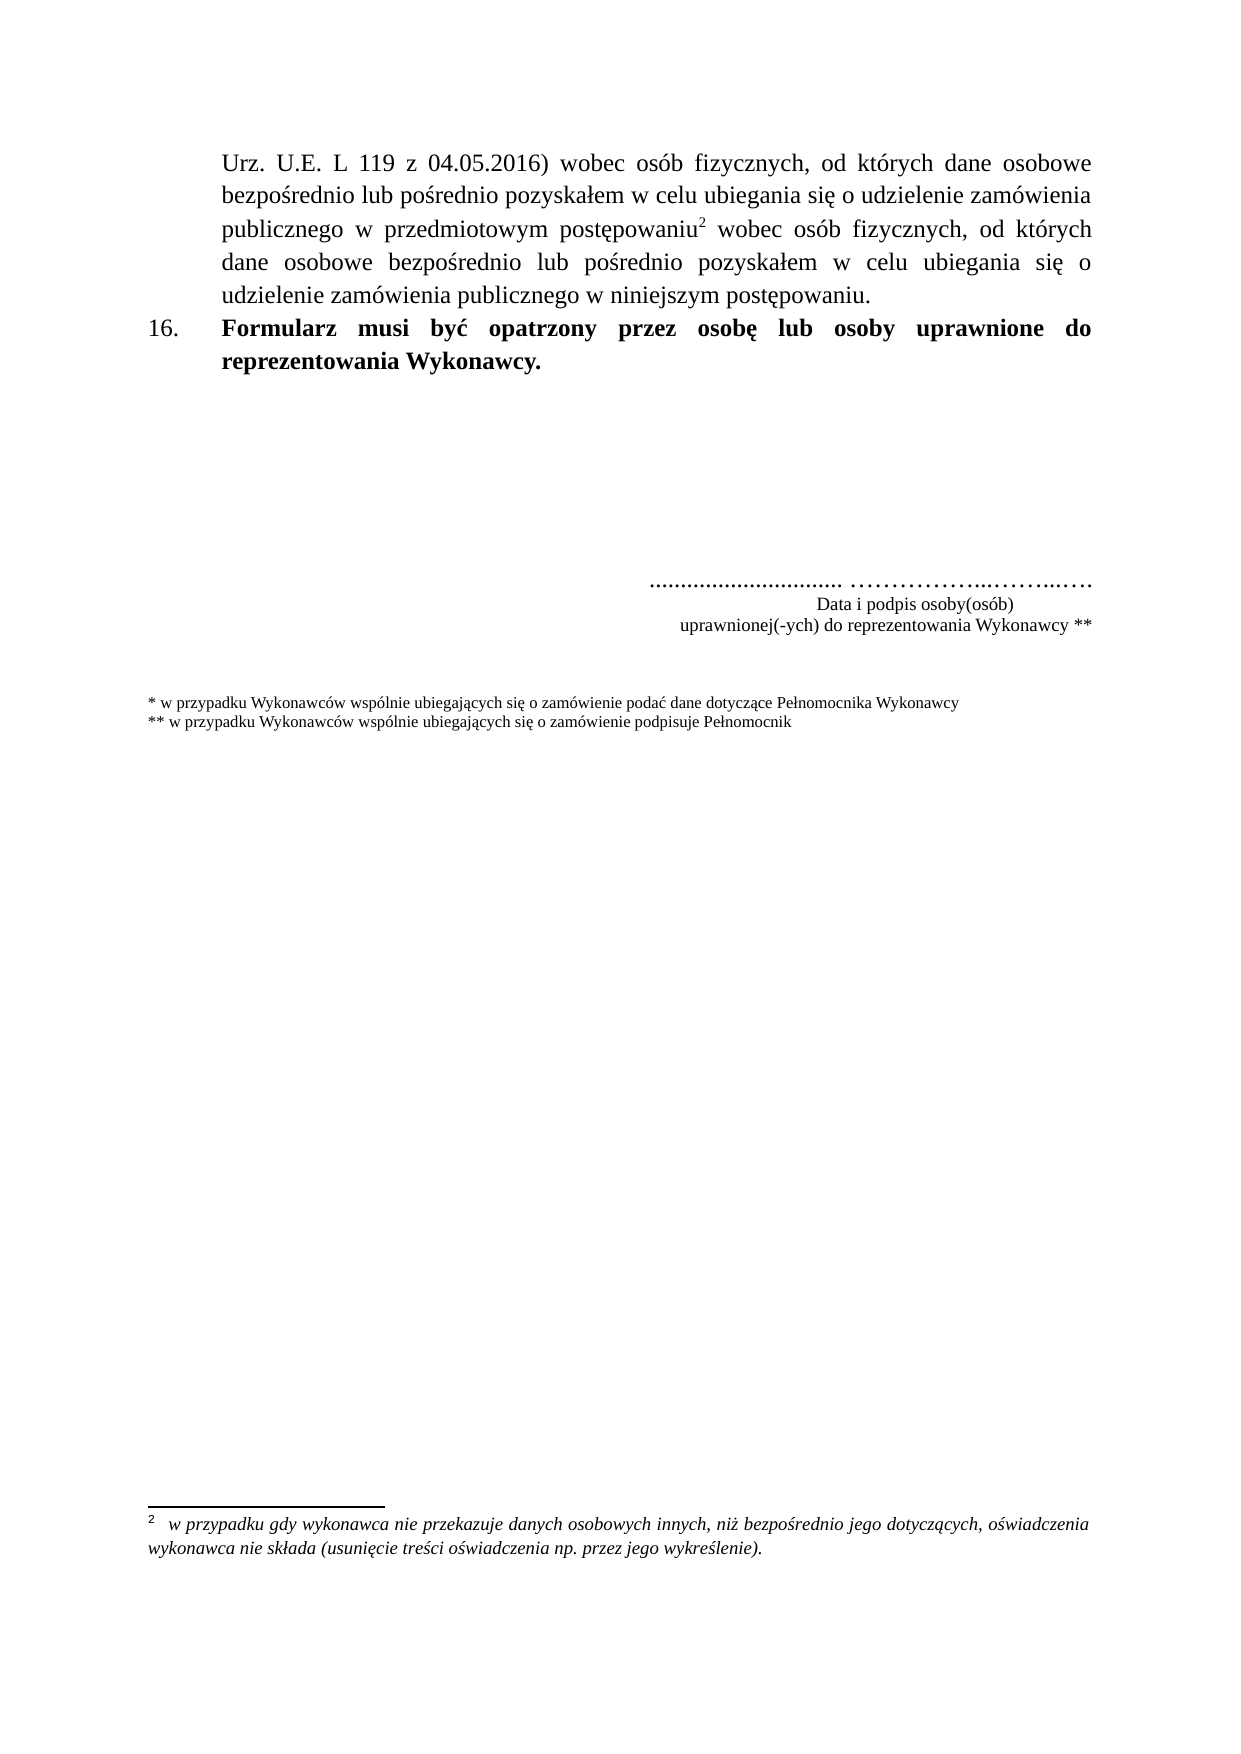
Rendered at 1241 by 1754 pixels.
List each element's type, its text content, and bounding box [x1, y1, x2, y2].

text Data i podpis osoby(osób) [148, 592, 1093, 614]
text * w przypadku Wykonawców wspólnie ubiegających się o zamówienie podać dane dotyczące Pełnomocnika Wykonawcy [148, 693, 1093, 712]
text ** w przypadku Wykonawców wspólnie ubiegających się o zamówienie podpisuje Pełnomocnik [148, 712, 1093, 731]
list Formularz musi być opatrzony przez osobę lub osoby uprawnione do reprezentowania Wykonawcy. [148, 313, 1093, 374]
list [148, 148, 1093, 308]
text ............................... ……………...……...…. [148, 564, 1093, 592]
text uprawnionej(-ych) do reprezentowania Wykonawcy ** [148, 614, 1093, 636]
